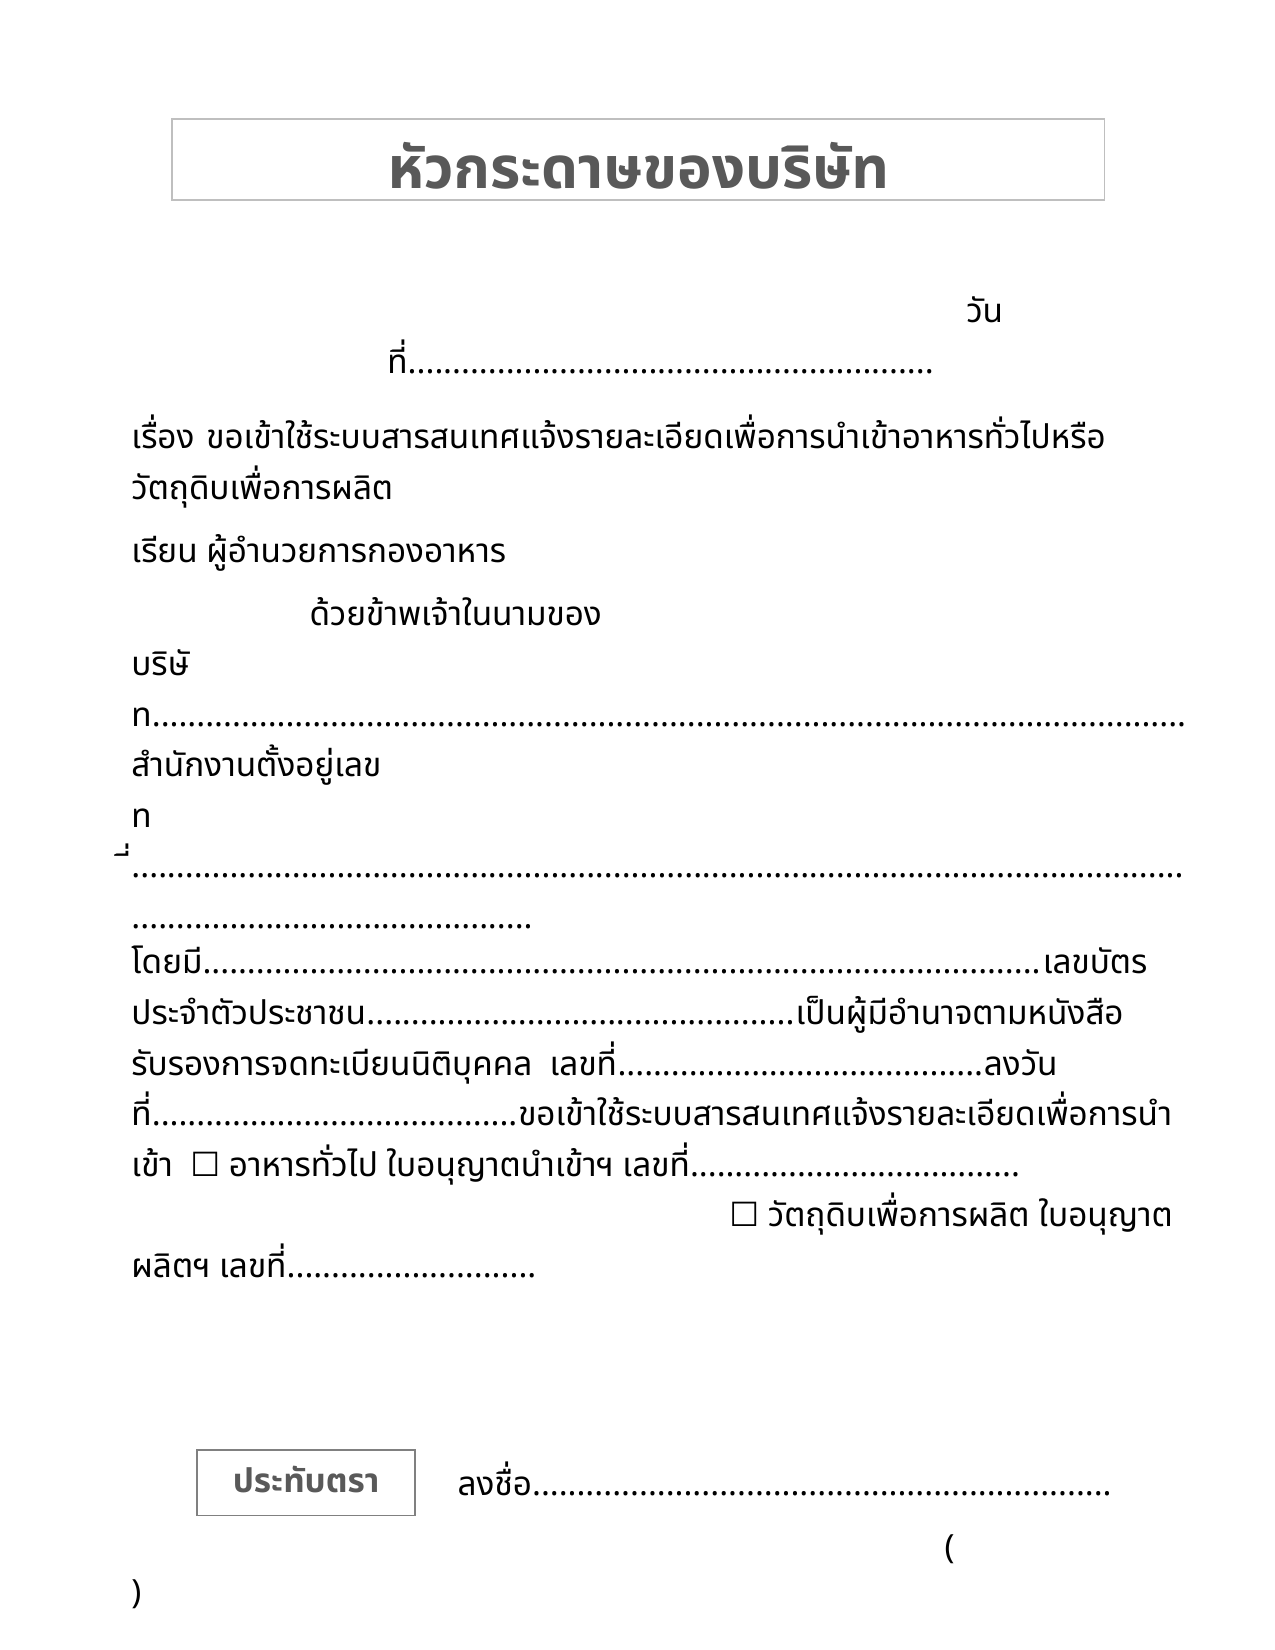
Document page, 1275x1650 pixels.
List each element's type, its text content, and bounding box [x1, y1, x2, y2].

text โดยมี..............................................................................................เลขบัตรประจำตัวประชาชน................................................เป็นผู้มีอำนาจตามหนังสือรับรองการจดทะเบียนนิติบุคคล เลขที่.........................................ลงวันที่.........................................ขอเข้าใช้ระบบสารสนเทศแจ้งรายละเอียดเพื่อการนำเข้า ☐ อาหารทั่วไป ใบอนุญาตนำเข้าฯ เลขที่..................................... [131, 938, 1191, 1191]
text สำนักงานตั้งอยู่เลขที่................................................................................................................................................................... [131, 741, 1191, 938]
text ลงชื่อ................................................................. [380, 1431, 1191, 1510]
text เรื่อง ขอเข้าใช้ระบบสารสนเทศแจ้งรายละเอียดเพื่อการนำเข้าอาหารทั่วไปหรือวัตถุดิบเพื่อการผลิต [131, 413, 1191, 514]
text วันที่........................................................... [131, 287, 1191, 388]
text ( ) [131, 1522, 1191, 1613]
text เรียน ผู้อำนวยการกองอาหาร [131, 527, 1191, 577]
text ☐ วัตถุดิบเพื่อการผลิต ใบอนุญาตผลิตฯ เลขที่............................ [131, 1191, 1191, 1292]
text ด้วยข้าพเจ้าในนามของบริษัท.................................................................................................................... [131, 590, 1191, 741]
